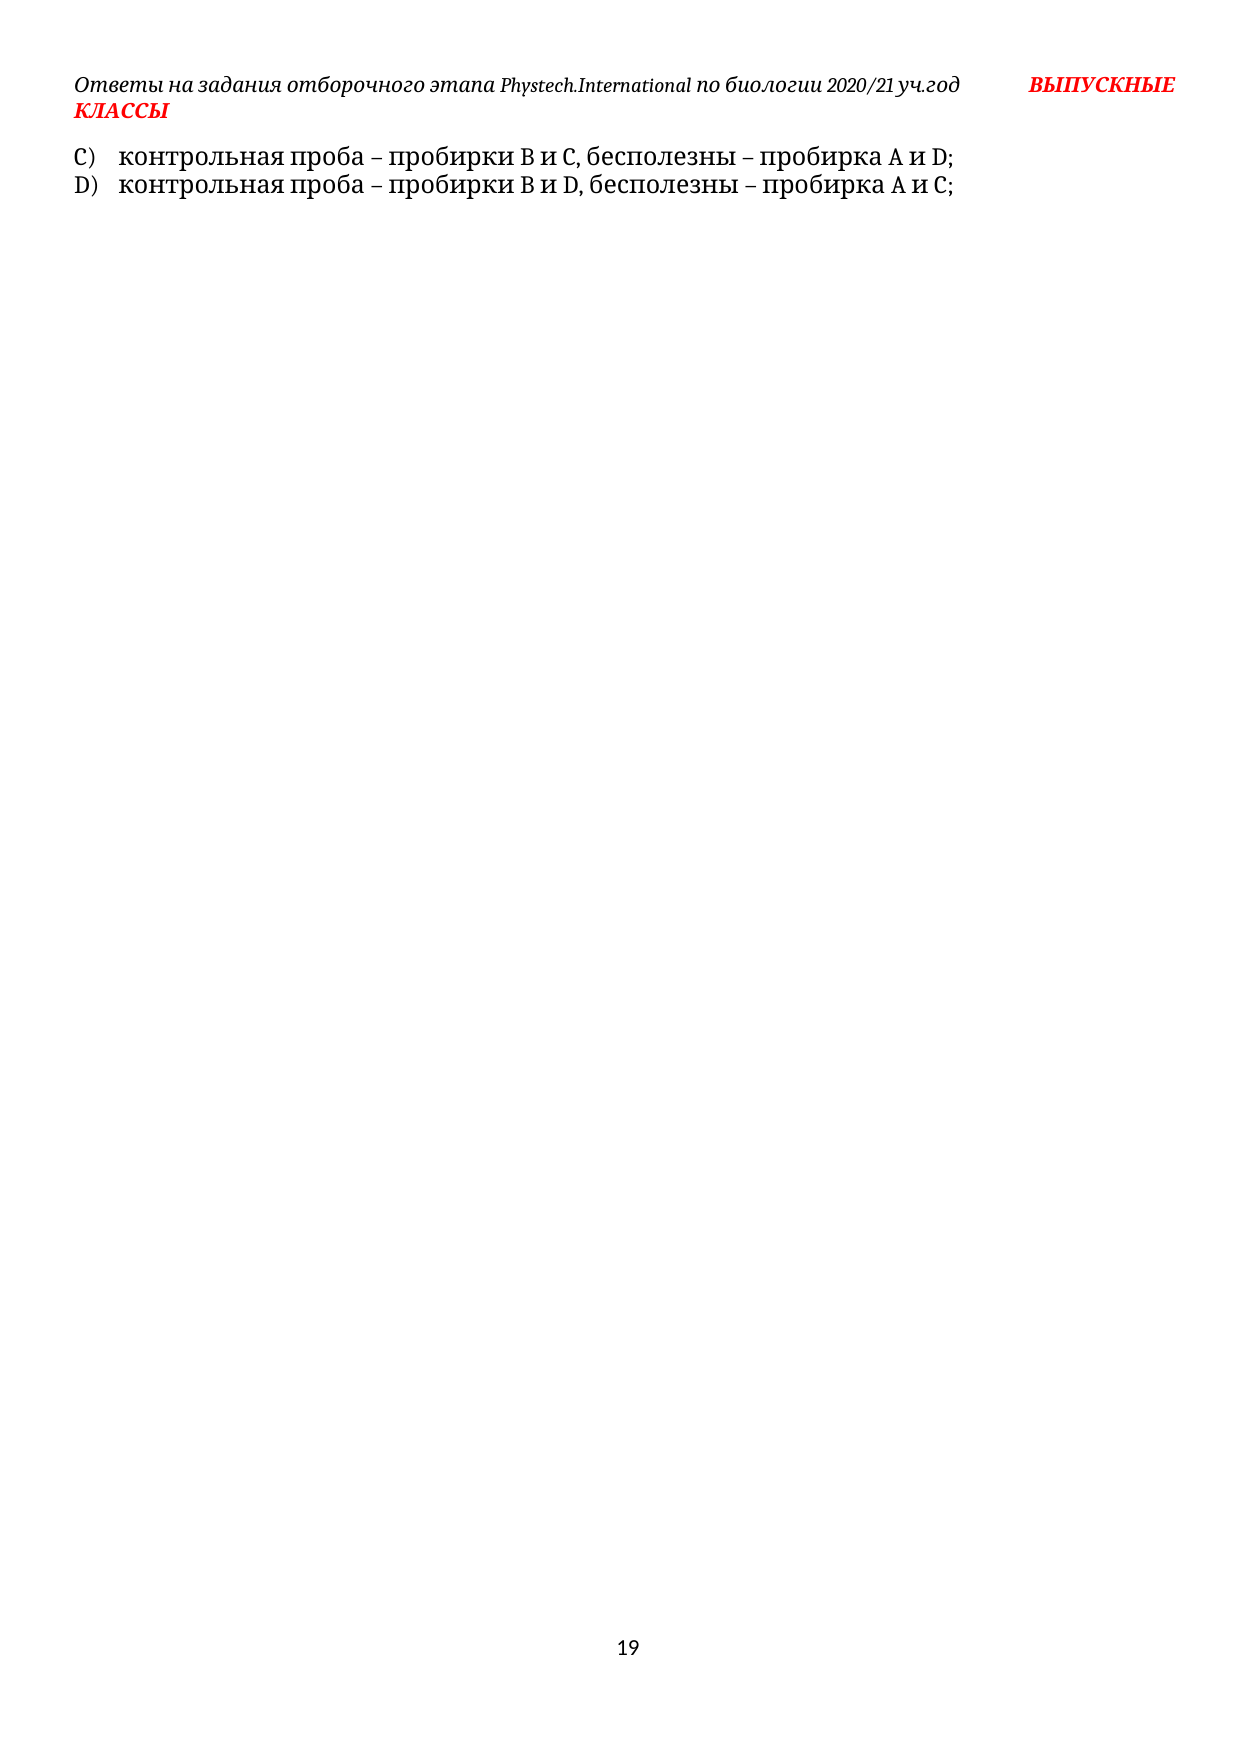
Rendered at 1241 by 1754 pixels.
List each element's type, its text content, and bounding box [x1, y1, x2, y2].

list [74, 171, 1181, 200]
list контрольная проба – пробирки B и C, бесполезны – пробирка A и D; [74, 142, 1181, 171]
